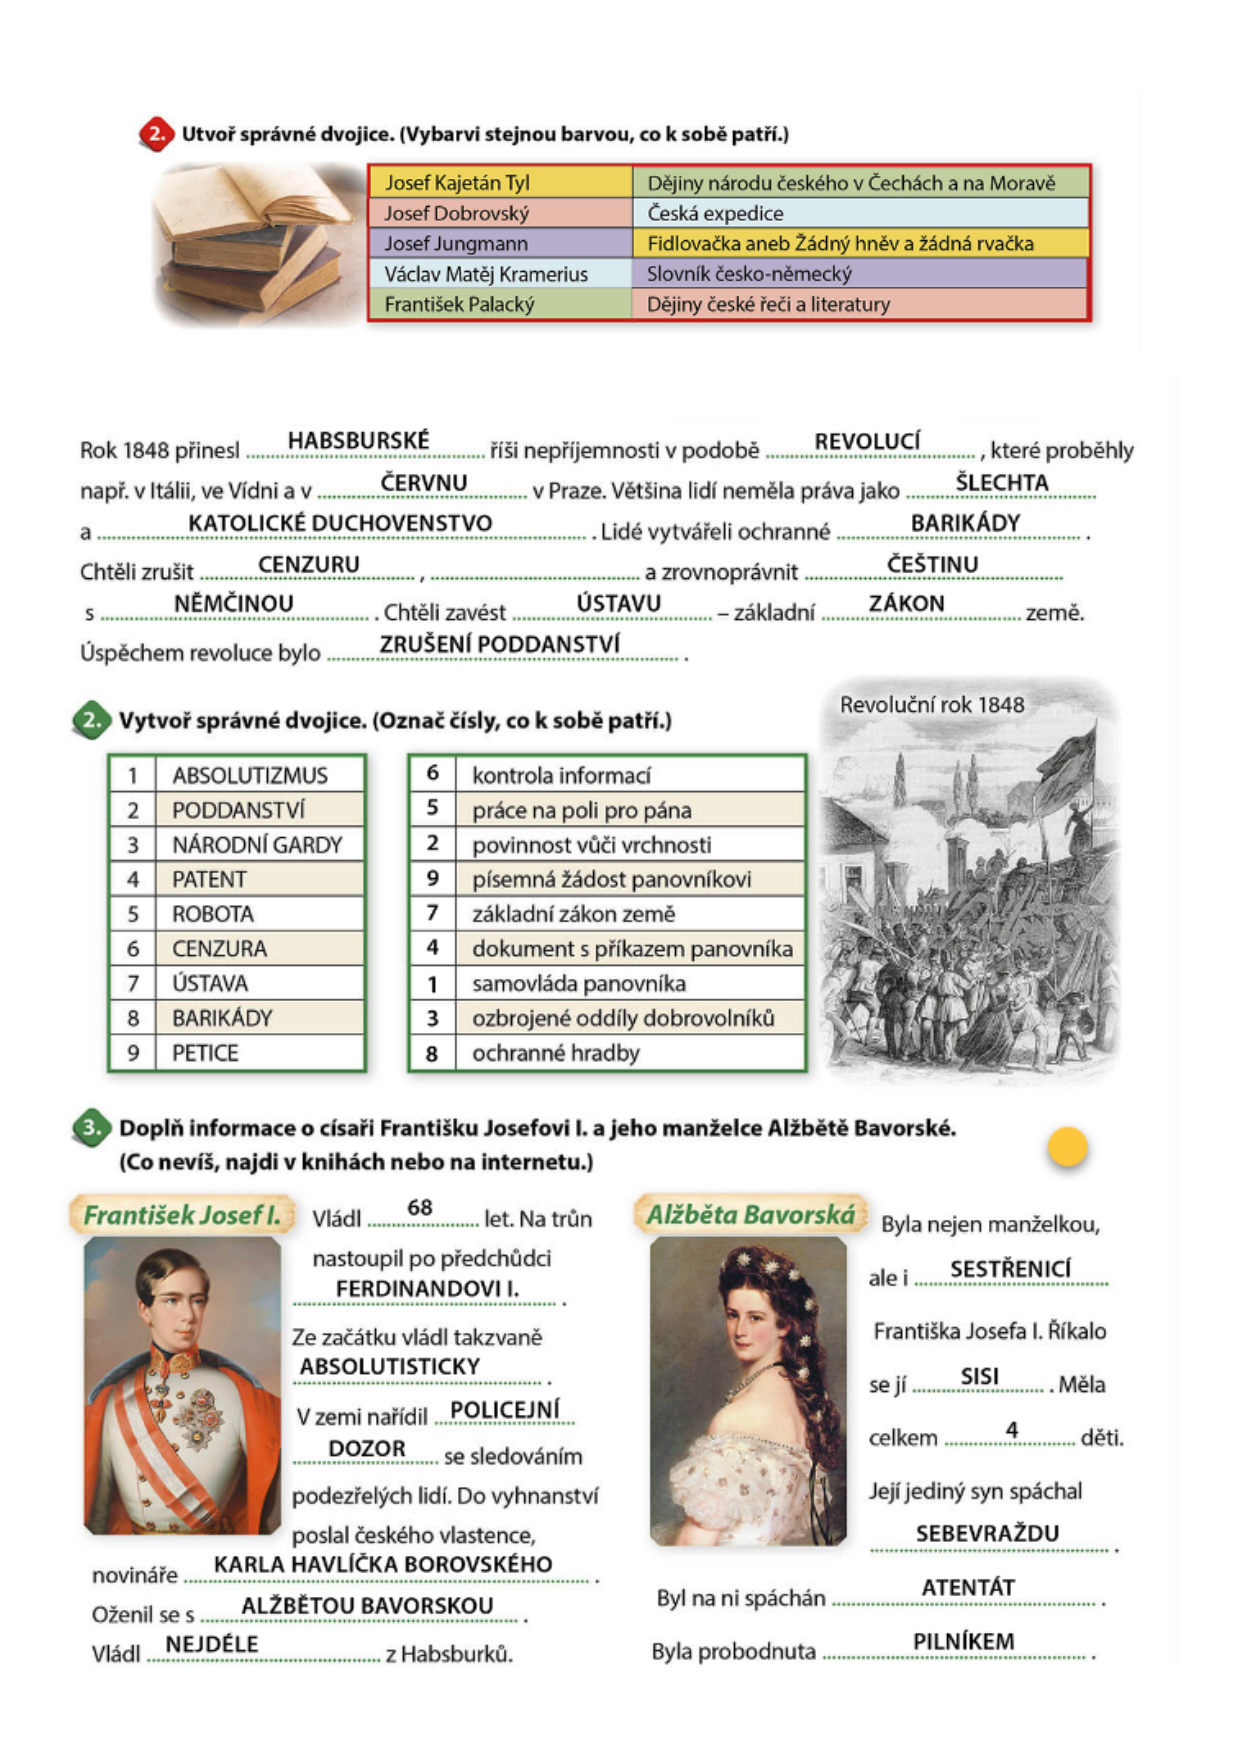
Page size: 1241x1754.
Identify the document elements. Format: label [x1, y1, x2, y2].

picture [110, 91, 1142, 354]
picture [35, 372, 1180, 1667]
